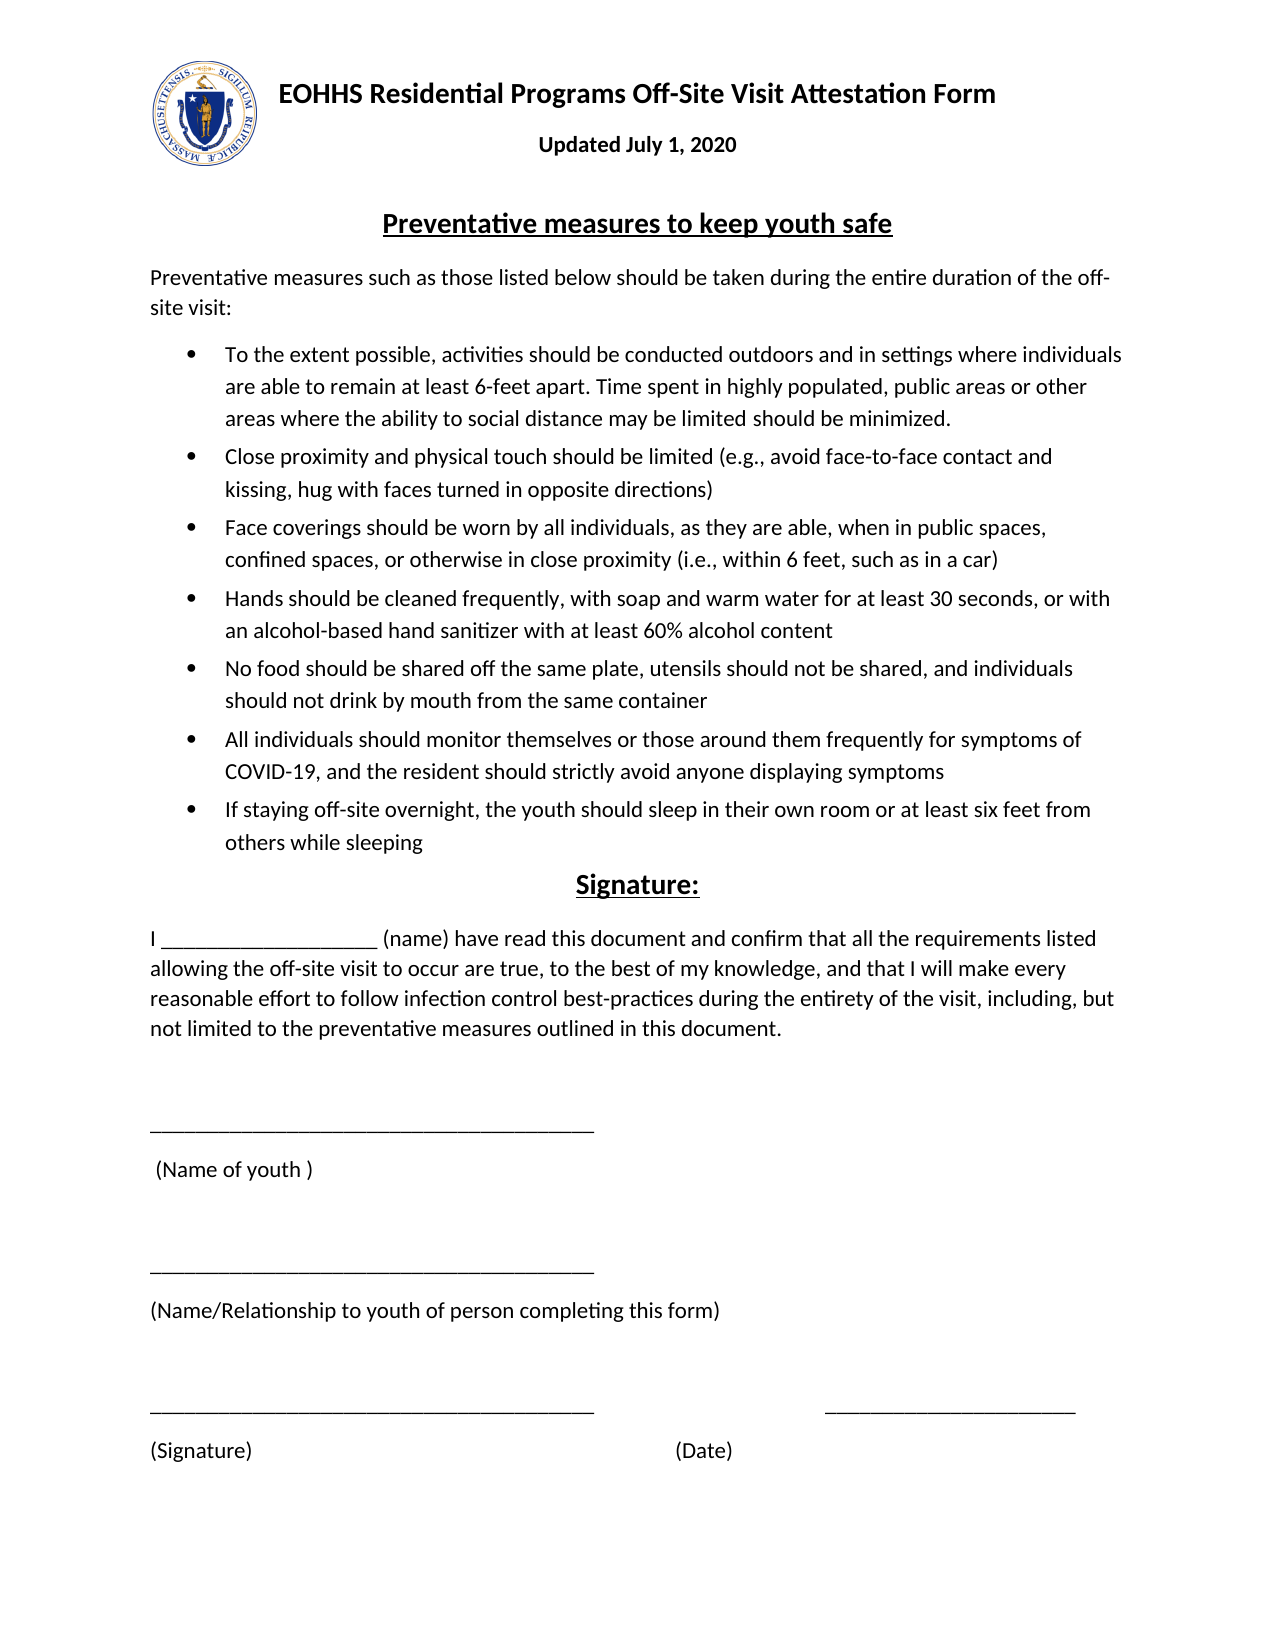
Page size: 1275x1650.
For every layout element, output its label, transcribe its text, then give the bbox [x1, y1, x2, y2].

text _______________________________________ ______________________ [150, 1389, 1125, 1417]
list Hands should be cleaned frequently, with soap and warm water for at least 30 seconds, or with an alcohol-based hand sanitizer with at least 60% alcohol content [187, 584, 1125, 644]
text Preventative measures to keep youth safe [150, 205, 1125, 241]
list To the extent possible, activities should be conducted outdoors and in settings where individuals are able to remain at least 6-feet apart. Time spent in highly populated, public areas or other areas where the ability to social distance may be limited should be minimized. [187, 340, 1125, 432]
list All individuals should monitor themselves or those around them frequently for symptoms of COVID-19, and the resident should strictly avoid anyone displaying symptoms [187, 725, 1125, 785]
text I ___________________ (name) have read this document and confirm that all the requirements listed allowing the off-site visit to occur are true, to the best of my knowledge, and that I will make every reasonable effort to follow infection control best-practices during the entirety of the visit, including, but not limited to the preventative measures outlined in this document. [150, 924, 1125, 1042]
text (Name/Relationship to youth of person completing this form) [150, 1296, 1125, 1324]
picture [152, 61, 257, 166]
list Face coverings should be worn by all individuals, as they are able, when in public spaces, confined spaces, or otherwise in close proximity (i.e., within 6 feet, such as in a car) [187, 513, 1125, 573]
text _______________________________________ [150, 1249, 1125, 1277]
text (Name of youth ) [150, 1155, 1125, 1183]
text _______________________________________ [150, 1108, 1125, 1136]
text Signature: [150, 866, 1125, 902]
list If staying off-site overnight, the youth should sleep in their own room or at least six feet from others while sleeping [187, 796, 1125, 856]
text (Signature) (Date) [150, 1436, 1125, 1464]
text Preventative measures such as those listed below should be taken during the entire duration of the off-site visit: [150, 263, 1125, 321]
list Close proximity and physical touch should be limited (e.g., avoid face-to-face contact and kissing, hug with faces turned in opposite directions) [187, 442, 1125, 503]
list No food should be shared off the same plate, utensils should not be shared, and individuals should not drink by mouth from the same container [187, 654, 1125, 714]
